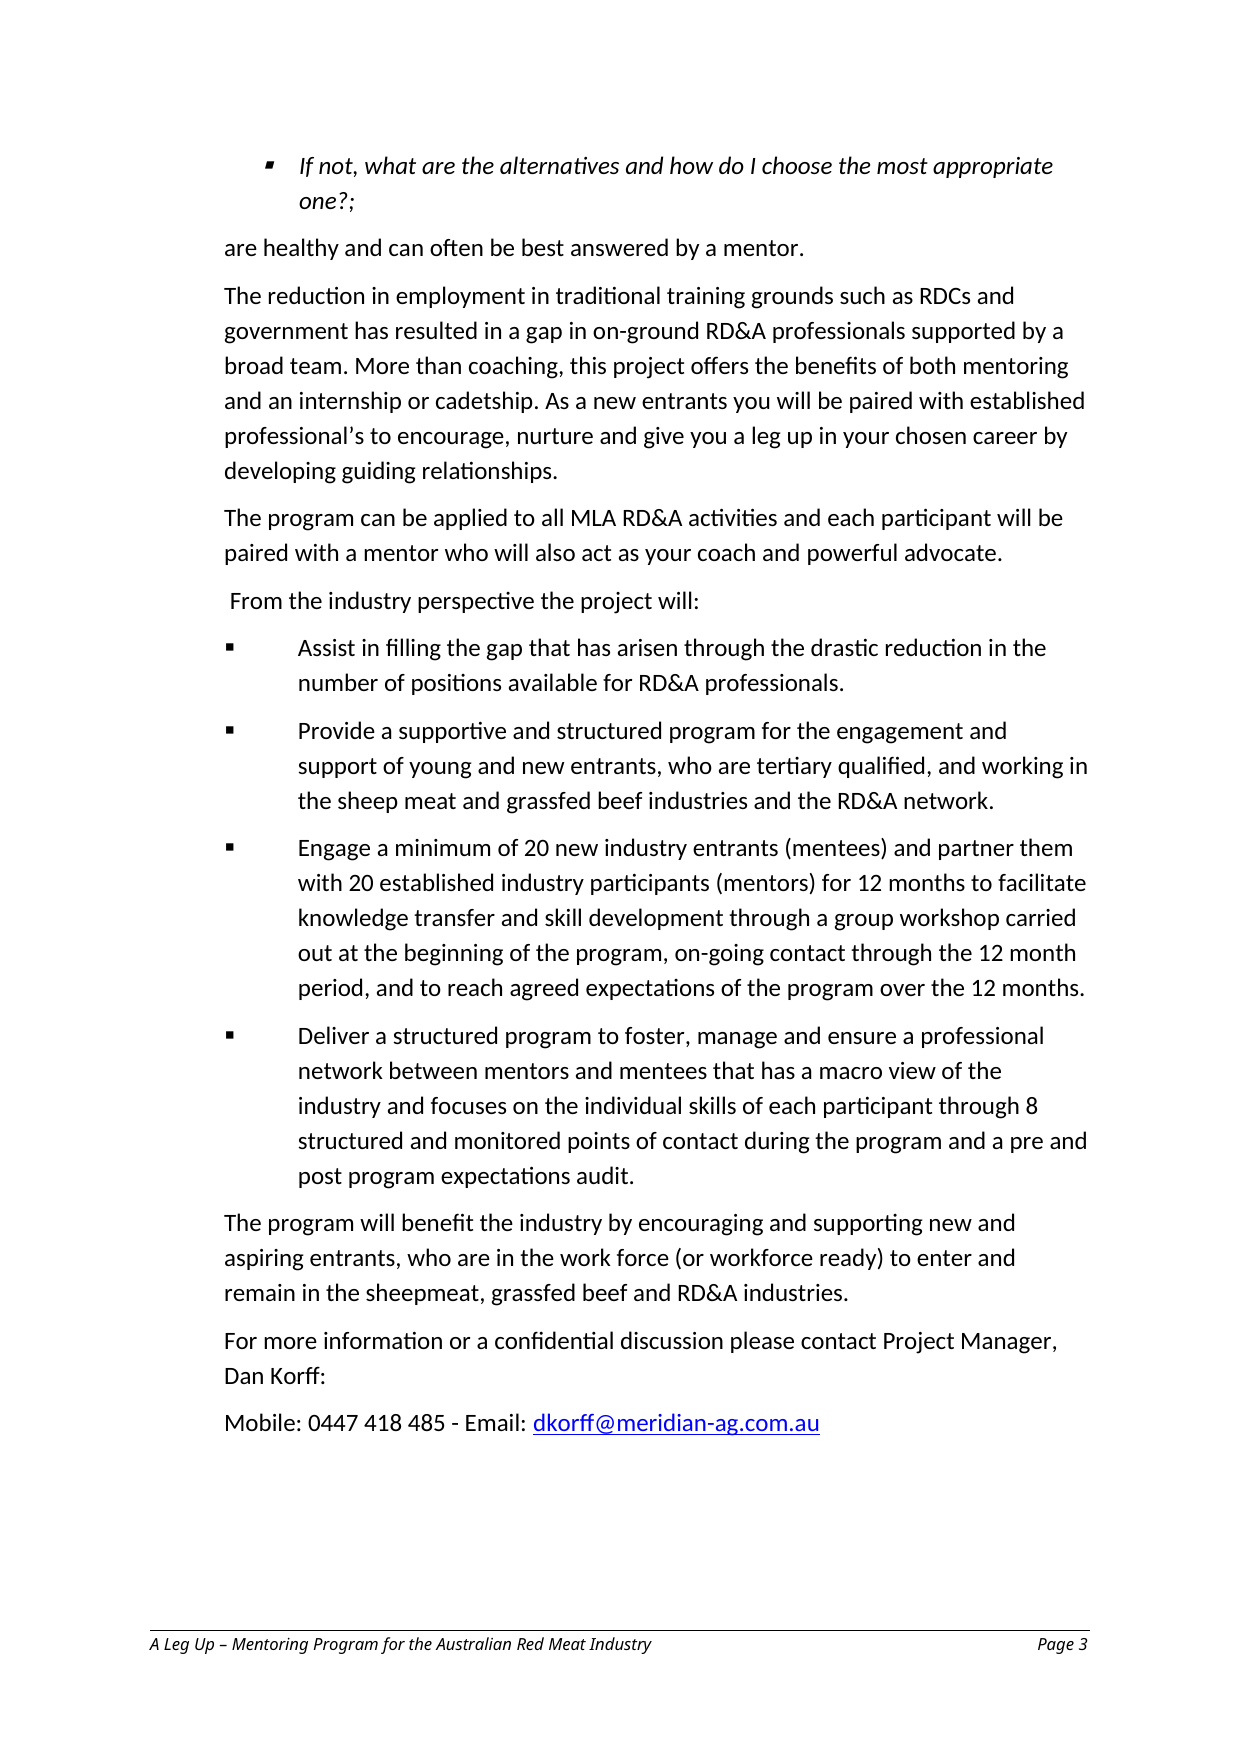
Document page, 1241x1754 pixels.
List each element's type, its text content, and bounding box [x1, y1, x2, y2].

text From the industry perspective the project will: [224, 585, 1090, 616]
text The program can be applied to all MLA RD&A activities and each participant will be paired with a mentor who will also act as your coach and powerful advocate. [224, 502, 1090, 568]
list If not, what are the alternatives and how do I choose the most appropriate one?; [261, 150, 1090, 216]
list Assist in filling the gap that has arisen through the drastic reduction in the number of positions available for RD&A professionals. [224, 632, 1090, 698]
text For more information or a confidential discussion please contact Project Manager, Dan Korff: [224, 1325, 1090, 1391]
text Mobile: 0447 418 485 - Email: dkorff@meridian-ag.com.au [224, 1407, 1090, 1438]
list Provide a supportive and structured program for the engagement and support of young and new entrants, who are tertiary qualified, and working in the sheep meat and grassfed beef industries and the RD&A network. [224, 715, 1090, 816]
list Engage a minimum of 20 new industry entrants (mentees) and partner them with 20 established industry participants (mentors) for 12 months to facilitate knowledge transfer and skill development through a group workshop carried out at the beginning of the program, on-going contact through the 12 month period, and to reach agreed expectations of the program over the 12 months. [224, 832, 1090, 1003]
text are healthy and can often be best answered by a mentor. [224, 232, 1090, 263]
text The reduction in employment in traditional training grounds such as RDCs and government has resulted in a gap in on-ground RD&A professionals supported by a broad team. More than coaching, this project offers the benefits of both mentoring and an internship or cadetship. As a new entrants you will be paired with established professional’s to encourage, nurture and give you a leg up in your chosen career by developing guiding relationships. [224, 280, 1090, 486]
text The program will benefit the industry by encouraging and supporting new and aspiring entrants, who are in the work force (or workforce ready) to enter and remain in the sheepmeat, grassfed beef and RD&A industries. [224, 1207, 1090, 1308]
list Deliver a structured program to foster, manage and ensure a professional network between mentors and mentees that has a macro view of the industry and focuses on the individual skills of each participant through 8 structured and monitored points of contact during the program and a pre and post program expectations audit. [224, 1020, 1090, 1191]
